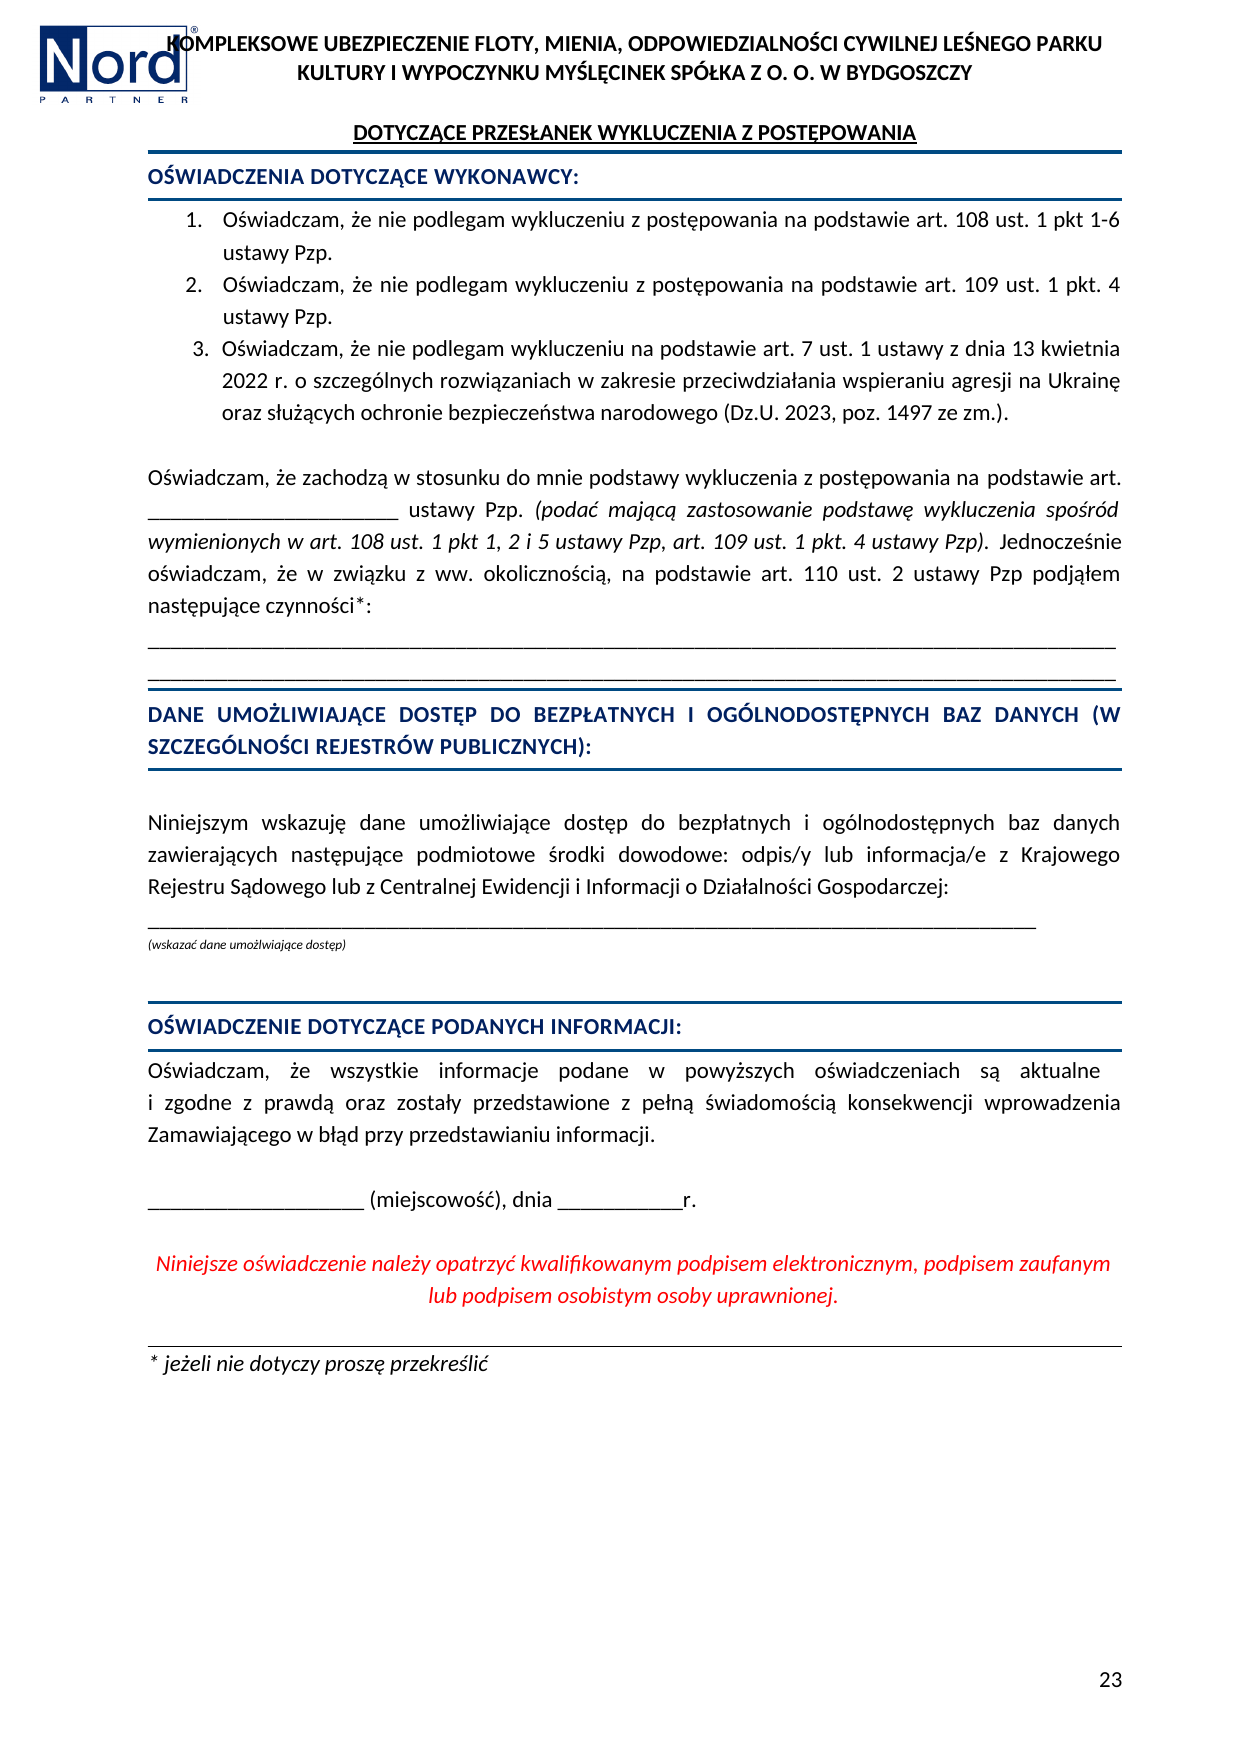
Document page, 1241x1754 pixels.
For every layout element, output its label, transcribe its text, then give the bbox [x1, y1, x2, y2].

text * jeżeli nie dotyczy proszę przekreślić [148, 1347, 1122, 1377]
text Niniejsze oświadczenie należy opatrzyć kwalifikowanym podpisem elektronicznym, podpisem zaufanym lub podpisem osobistym osoby uprawnionej. [148, 1249, 1122, 1309]
list Oświadczam, że nie podlegam wykluczeniu z postępowania na podstawie art. 108 ust. 1 pkt 1-6 ustawy Pzp. [185, 205, 1122, 266]
text DOTYCZĄCE PRZESŁANEK WYKLUCZENIA Z POSTĘPOWANIA [148, 118, 1122, 146]
text Oświadczam, że zachodzą w stosunku do mnie podstawy wykluczenia z postępowania na podstawie art. ______________________ ustawy Pzp. (podać mającą zastosowanie podstawę wykluczenia spośród wymienionych w art. 108 ust. 1 pkt 1, 2 i 5 ustawy Pzp, art. 109 ust. 1 pkt. 4 ustawy Pzp). Jednocześnie oświadczam, że w związku z ww. okolicznością, na podstawie art. 110 ust. 2 ustawy Pzp podjąłem następujące czynności*: [148, 463, 1122, 620]
text Oświadczam, że wszystkie informacje podane w powyższych oświadczeniach są aktualne i zgodne z prawdą oraz zostały przedstawione z pełną świadomością konsekwencji wprowadzenia Zamawiającego w błąd przy przedstawianiu informacji. [148, 1056, 1122, 1148]
text ___________________ (miejscowość), dnia ___________r. [148, 1185, 1122, 1213]
text _____________________________________________________________________________________ [148, 656, 1122, 684]
text DANE UMOŻLIWIAJĄCE DOSTĘP DO BEZPŁATNYCH I OGÓLNODOSTĘPNYCH BAZ DANYCH (W SZCZEGÓLNOŚCI REJESTRÓW PUBLICZNYCH): [148, 691, 1122, 768]
text Niniejszym wskazuję dane umożliwiające dostęp do bezpłatnych i ogólnodostępnych baz danych zawierających następujące podmiotowe środki dowodowe: odpis/y lub informacja/e z Krajowego Rejestru Sądowego lub z Centralnej Ewidencji i Informacji o Działalności Gospodarczej: [148, 808, 1122, 900]
text ______________________________________________________________________________ [148, 904, 1122, 932]
text OŚWIADCZENIA DOTYCZĄCE WYKONAWCY: [148, 154, 1122, 198]
text OŚWIADCZENIE DOTYCZĄCE PODANYCH INFORMACJI: [148, 1004, 1122, 1049]
text (wskazać dane umożlwiające dostęp) [148, 936, 1122, 964]
picture [32, 22, 202, 105]
text _____________________________________________________________________________________ [148, 624, 1122, 652]
list Oświadczam, że nie podlegam wykluczeniu na podstawie art. 7 ust. 1 ustawy z dnia 13 kwietnia 2022 r. o szczególnych rozwiązaniach w zakresie przeciwdziałania wspieraniu agresji na Ukrainę oraz służących ochronie bezpieczeństwa narodowego (Dz.U. 2023, poz. 1497 ze zm.). [192, 334, 1122, 427]
list Oświadczam, że nie podlegam wykluczeniu z postępowania na podstawie art. 109 ust. 1 pkt. 4 ustawy Pzp. [185, 270, 1122, 330]
